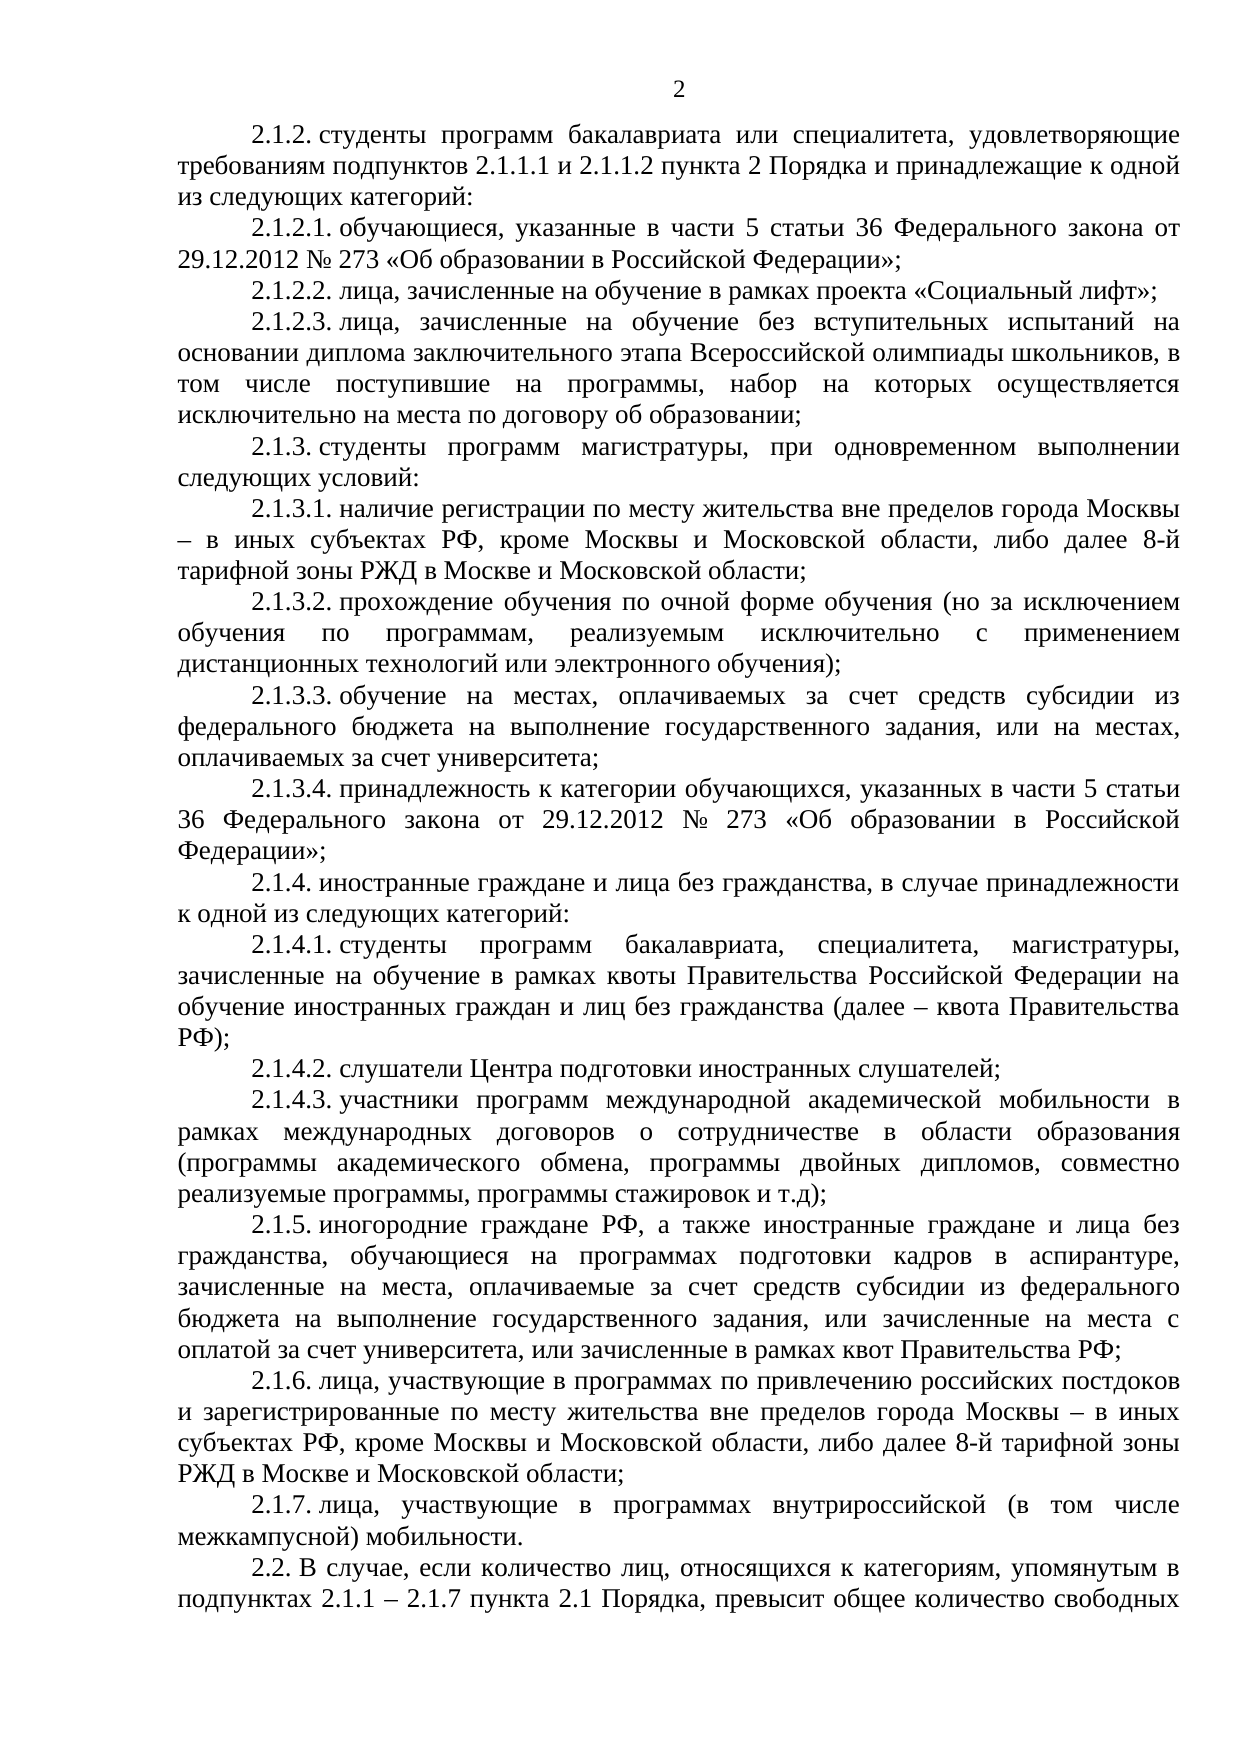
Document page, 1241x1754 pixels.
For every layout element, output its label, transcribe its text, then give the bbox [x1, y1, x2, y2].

list слушатели Центра подготовки иностранных слушателей; [177, 1052, 1181, 1084]
list студенты программ магистратуры, при одновременном выполнении следующих условий: [177, 429, 1181, 492]
list лица, участвующие в программах по привлечению российских постдоков и зарегистрированные по месту жительства вне пределов города Москвы – в иных субъектах РФ, кроме Москвы и Московской области, либо далее 8-й тарифной зоны РЖД в Москве и Московской области; [177, 1364, 1181, 1488]
list обучающиеся, указанные в части 5 статьи 36 Федерального закона от 29.12.2012 № 273 «Об образовании в Российской Федерации»; [177, 212, 1181, 274]
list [177, 1551, 1181, 1613]
list участники программ международной академической мобильности в рамках международных договоров о сотрудничестве в области образования (программы академического обмена, программы двойных дипломов, совместно реализуемые программы, программы стажировок и т.д); [177, 1084, 1181, 1208]
list прохождение обучения по очной форме обучения (но за исключением обучения по программам, реализуемым исключительно с применением дистанционных технологий или электронного обучения); [177, 585, 1181, 679]
list студенты программ бакалавриата, специалитета, магистратуры, зачисленные на обучение в рамках квоты Правительства Российской Федерации на обучение иностранных граждан и лиц без гражданства (далее – квота Правительства РФ); [177, 928, 1181, 1052]
list принадлежность к категории обучающихся, указанных в части 5 статьи 36 Федерального закона от 29.12.2012 № 273 «Об образовании в Российской Федерации»; [177, 772, 1181, 866]
list лица, зачисленные на обучение в рамках проекта «Социальный лифт»; [177, 274, 1181, 305]
list студенты программ бакалавриата или специалитета, удовлетворяющие требованиям подпунктов 2.1.1.1 и 2.1.1.2 пункта 2 Порядка и принадлежащие к одной из следующих категорий: [177, 118, 1181, 212]
list иностранные граждане и лица без гражданства, в случае принадлежности к одной из следующих категорий: [177, 866, 1181, 928]
list лица, зачисленные на обучение без вступительных испытаний на основании диплома заключительного этапа Всероссийской олимпиады школьников, в том числе поступившие на программы, набор на которых осуществляется исключительно на места по договору об образовании; [177, 305, 1181, 429]
list иногородние граждане РФ, а также иностранные граждане и лица без гражданства, обучающиеся на программах подготовки кадров в аспирантуре, зачисленные на места, оплачиваемые за счет средств субсидии из федерального бюджета на выполнение государственного задания, или зачисленные на места с оплатой за счет университета, или зачисленные в рамках квот Правительства РФ; [177, 1208, 1181, 1364]
list лица, участвующие в программах внутрироссийской (в том числе межкампусной) мобильности. [177, 1488, 1181, 1551]
list обучение на местах, оплачиваемых за счет средств субсидии из федерального бюджета на выполнение государственного задания, или на местах, оплачиваемых за счет университета; [177, 679, 1181, 772]
